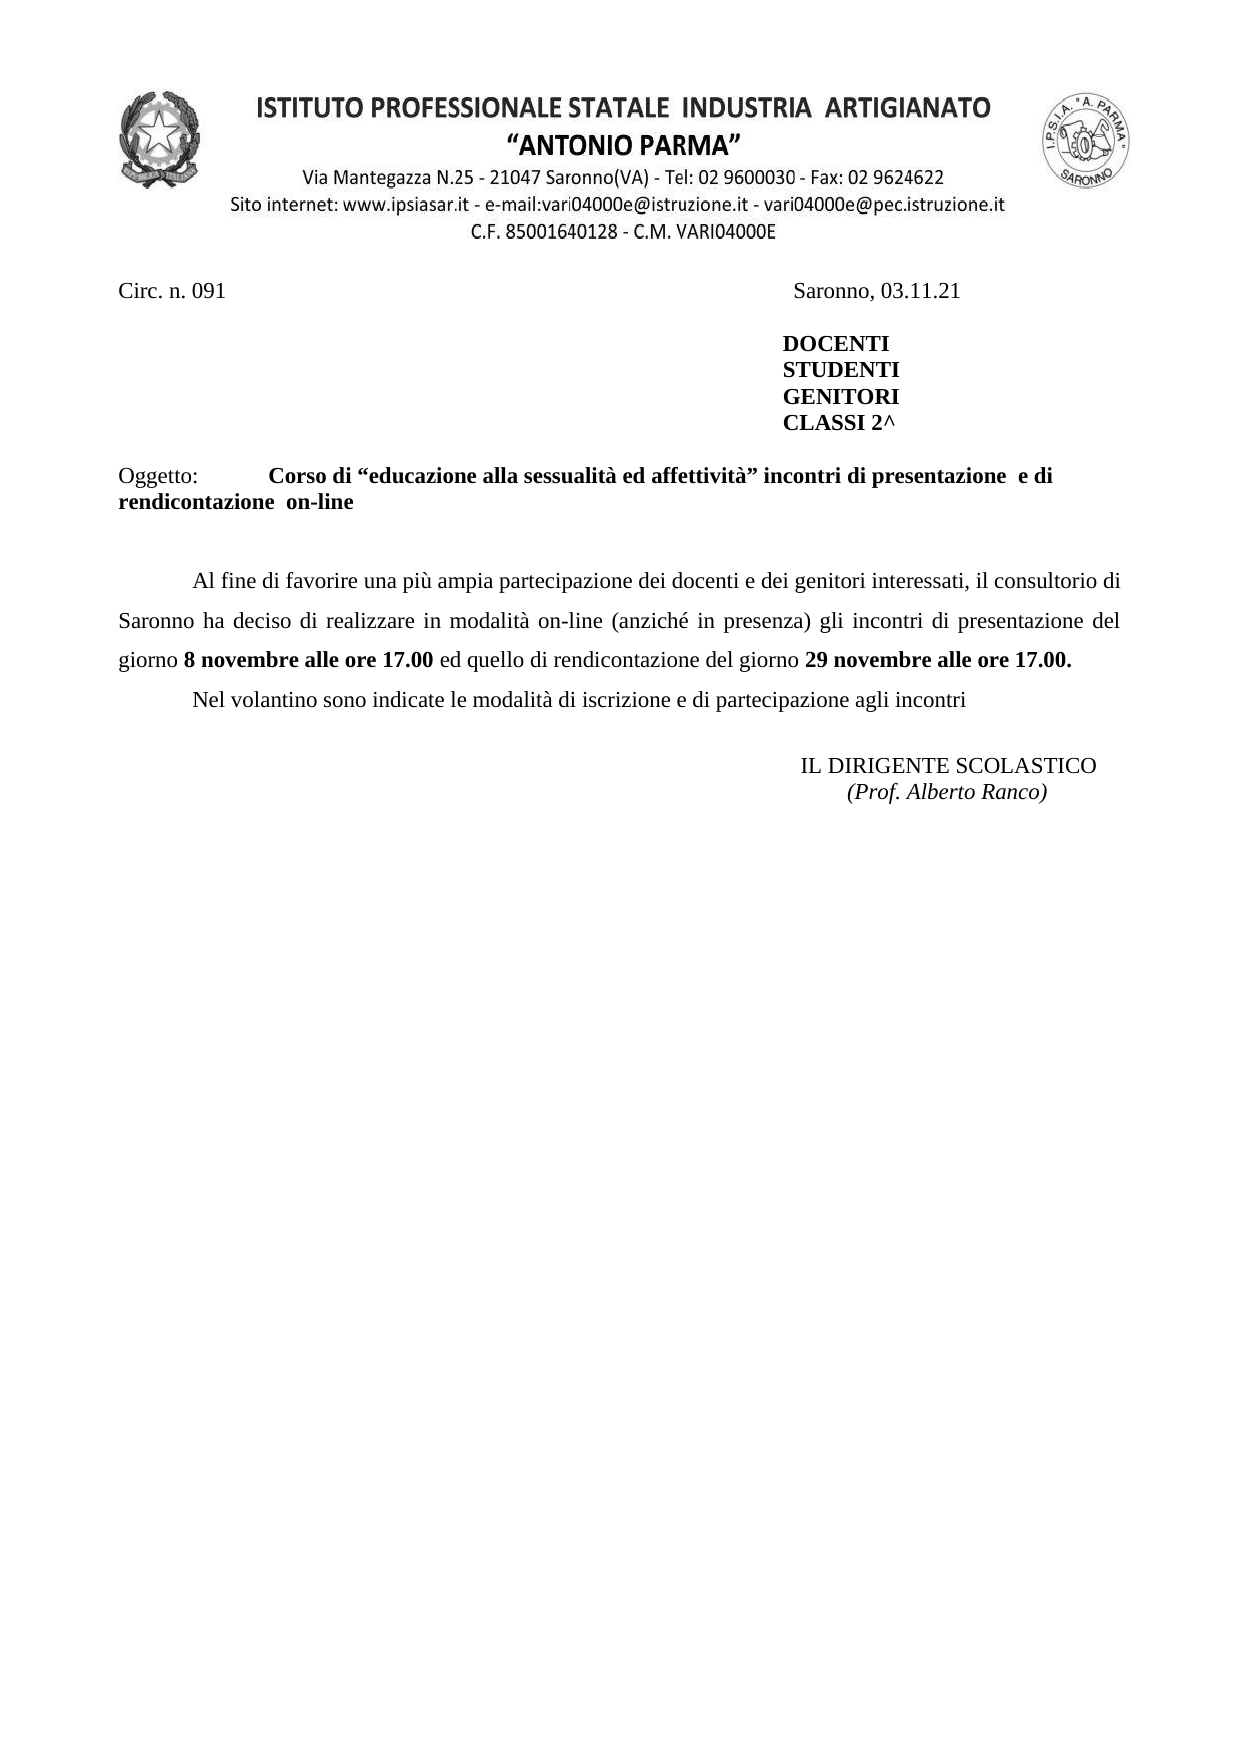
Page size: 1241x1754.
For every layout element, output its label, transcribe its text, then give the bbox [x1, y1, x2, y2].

picture [118, 88, 1133, 239]
text IL DIRIGENTE SCOLASTICO [118, 752, 1097, 778]
text Circ. n. 091 Saronno, 03.11.21 [118, 277, 1122, 304]
text Oggetto: Corso di “educazione alla sessualità ed affettività” incontri di presentazione e di rendicontazione on-line [118, 462, 1122, 515]
text Al fine di favorire una più ampia partecipazione dei docenti e dei genitori interessati, il consultorio di Saronno ha deciso di realizzare in modalità on-line (anziché in presenza) gli incontri di presentazione del giorno 8 novembre alle ore 17.00 ed quello di rendicontazione del giorno 29 novembre alle ore 17.00. [118, 567, 1122, 673]
text (Prof. Alberto Ranco) [118, 778, 1049, 804]
text STUDENTI [783, 357, 1122, 383]
text GENITORI [783, 383, 1122, 409]
text CLASSI 2^ [783, 409, 1122, 436]
text DOCENTI [783, 330, 1122, 357]
text Nel volantino sono indicate le modalità di iscrizione e di partecipazione agli incontri [118, 686, 1122, 712]
